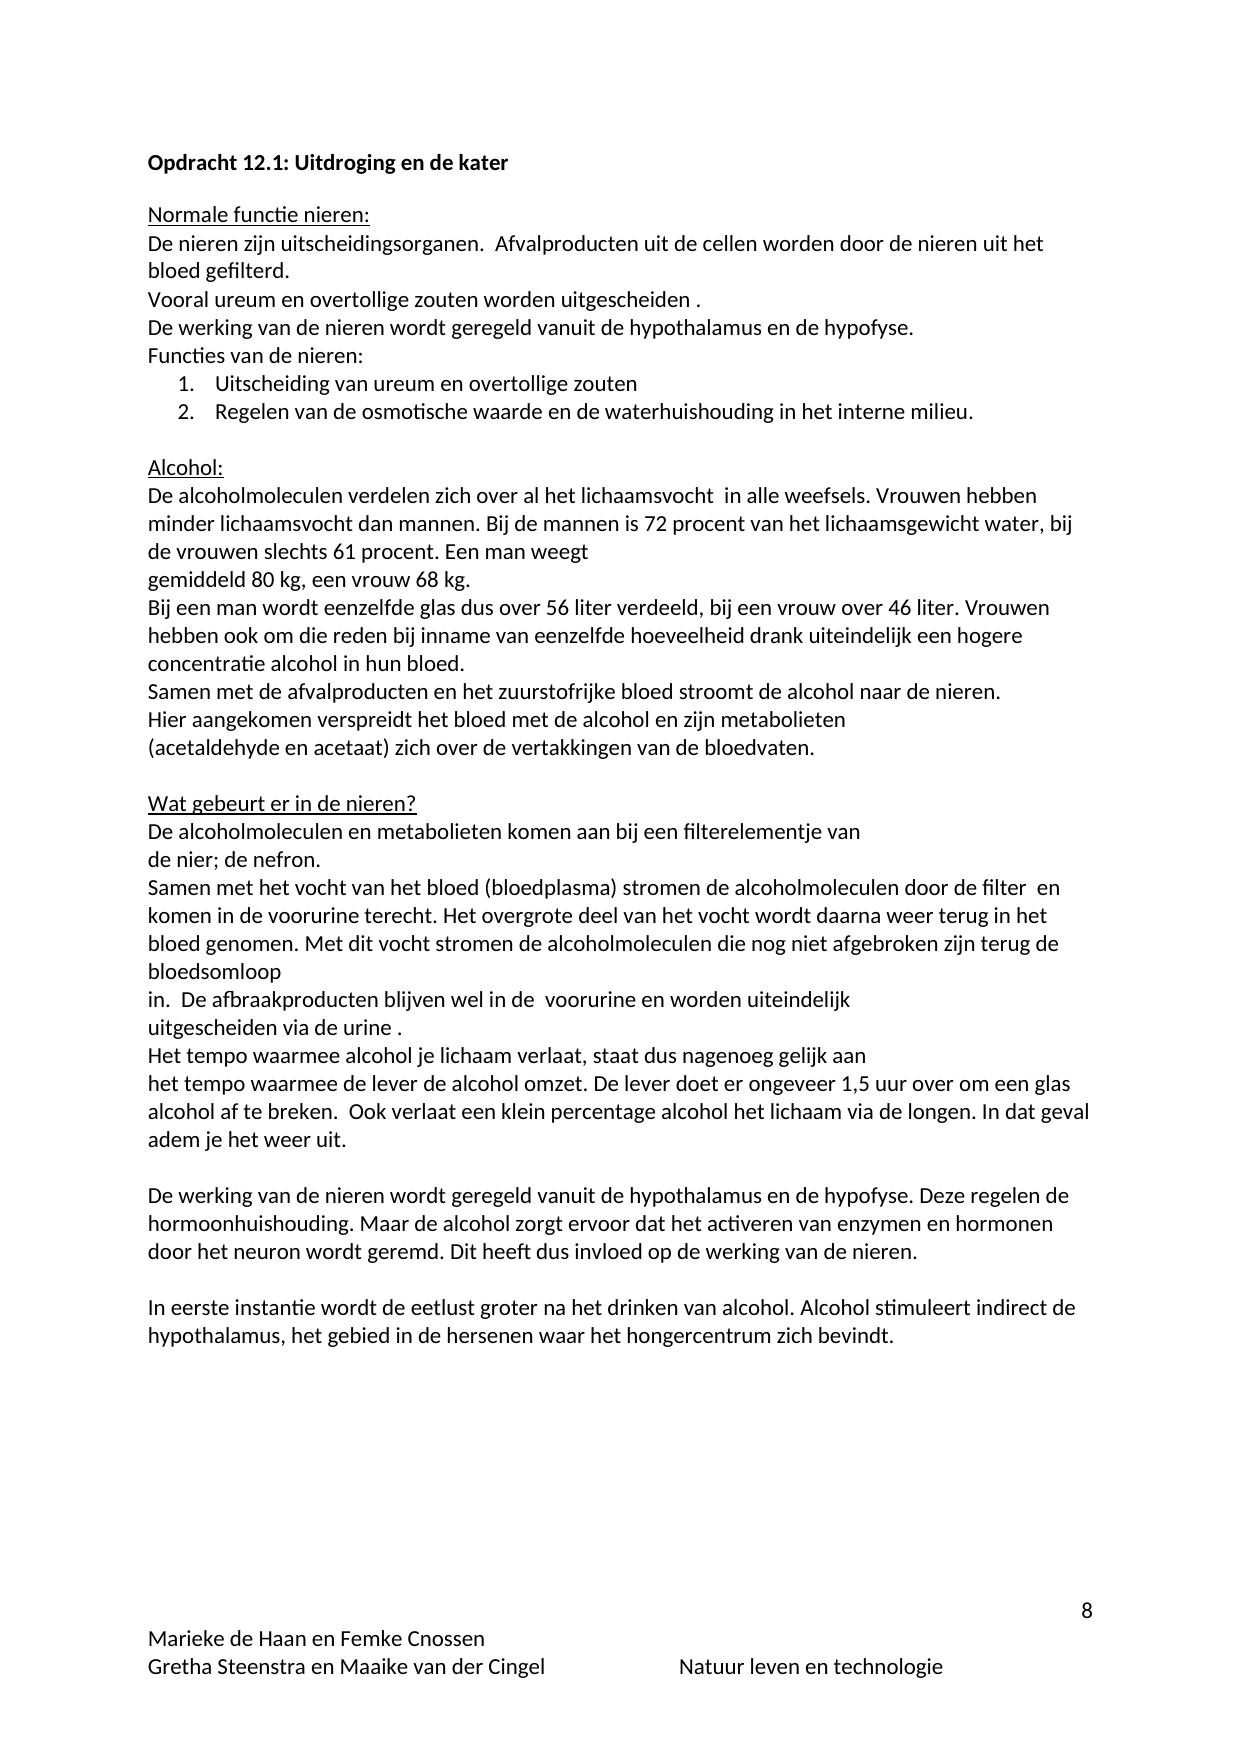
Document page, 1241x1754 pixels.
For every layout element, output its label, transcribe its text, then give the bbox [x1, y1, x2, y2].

text in. De afbraakproducten blijven wel in de voorurine en worden uiteindelijk [148, 985, 1093, 1013]
text Wat gebeurt er in de nieren? [148, 789, 1093, 817]
text Vooral ureum en overtollige zouten worden uitgescheiden . [148, 285, 1093, 313]
text Samen met het vocht van het bloed (bloedplasma) stromen de alcoholmoleculen door de filter en komen in de voorurine terecht. Het overgrote deel van het vocht wordt daarna weer terug in het bloed genomen. Met dit vocht stromen de alcoholmoleculen die nog niet afgebroken zijn terug de bloedsomloop [148, 873, 1093, 985]
text De werking van de nieren wordt geregeld vanuit de hypothalamus en de hypofyse. [148, 313, 1093, 341]
text De nieren zijn uitscheidingsorganen. Afvalproducten uit de cellen worden door de nieren uit het bloed gefilterd. [148, 229, 1093, 285]
text Bij een man wordt eenzelfde glas dus over 56 liter verdeeld, bij een vrouw over 46 liter. Vrouwen hebben ook om die reden bij inname van eenzelfde hoeveelheid drank uiteindelijk een hogere concentratie alcohol in hun bloed. [148, 593, 1093, 677]
text Normale functie nieren: [148, 201, 1093, 229]
text uitgescheiden via de urine . [148, 1013, 1093, 1041]
text (acetaldehyde en acetaat) zich over de vertakkingen van de bloedvaten. [148, 733, 1093, 761]
text Functies van de nieren: [148, 341, 1093, 369]
text Alcohol: [148, 453, 1093, 481]
text De werking van de nieren wordt geregeld vanuit de hypothalamus en de hypofyse. Deze regelen de hormoonhuishouding. Maar de alcohol zorgt ervoor dat het activeren van enzymen en hormonen door het neuron wordt geremd. Dit heeft dus invloed op de werking van de nieren. [148, 1181, 1093, 1265]
text het tempo waarmee de lever de alcohol omzet. De lever doet er ongeveer 1,5 uur over om een glas alcohol af te breken. Ook verlaat een klein percentage alcohol het lichaam via de longen. In dat geval adem je het weer uit. [148, 1069, 1093, 1153]
text De alcoholmoleculen en metabolieten komen aan bij een filterelementje van [148, 817, 1093, 845]
text In eerste instantie wordt de eetlust groter na het drinken van alcohol. Alcohol stimuleert indirect de hypothalamus, het gebied in de hersenen waar het hongercentrum zich bevindt. [148, 1293, 1093, 1349]
text gemiddeld 80 kg, een vrouw 68 kg. [148, 565, 1093, 593]
list Regelen van de osmotische waarde en de waterhuishouding in het interne milieu. [177, 397, 1093, 425]
text Samen met de afvalproducten en het zuurstofrijke bloed stroomt de alcohol naar de nieren. [148, 677, 1093, 705]
text Opdracht 12.1: Uitdroging en de kater [148, 148, 1093, 176]
text Hier aangekomen verspreidt het bloed met de alcohol en zijn metabolieten [148, 705, 1093, 733]
list Uitscheiding van ureum en overtollige zouten [177, 369, 1093, 397]
text De alcoholmoleculen verdelen zich over al het lichaamsvocht in alle weefsels. Vrouwen hebben minder lichaamsvocht dan mannen. Bij de mannen is 72 procent van het lichaamsgewicht water, bij de vrouwen slechts 61 procent. Een man weegt [148, 481, 1093, 565]
text Het tempo waarmee alcohol je lichaam verlaat, staat dus nagenoeg gelijk aan [148, 1041, 1093, 1069]
text de nier; de nefron. [148, 845, 1093, 873]
